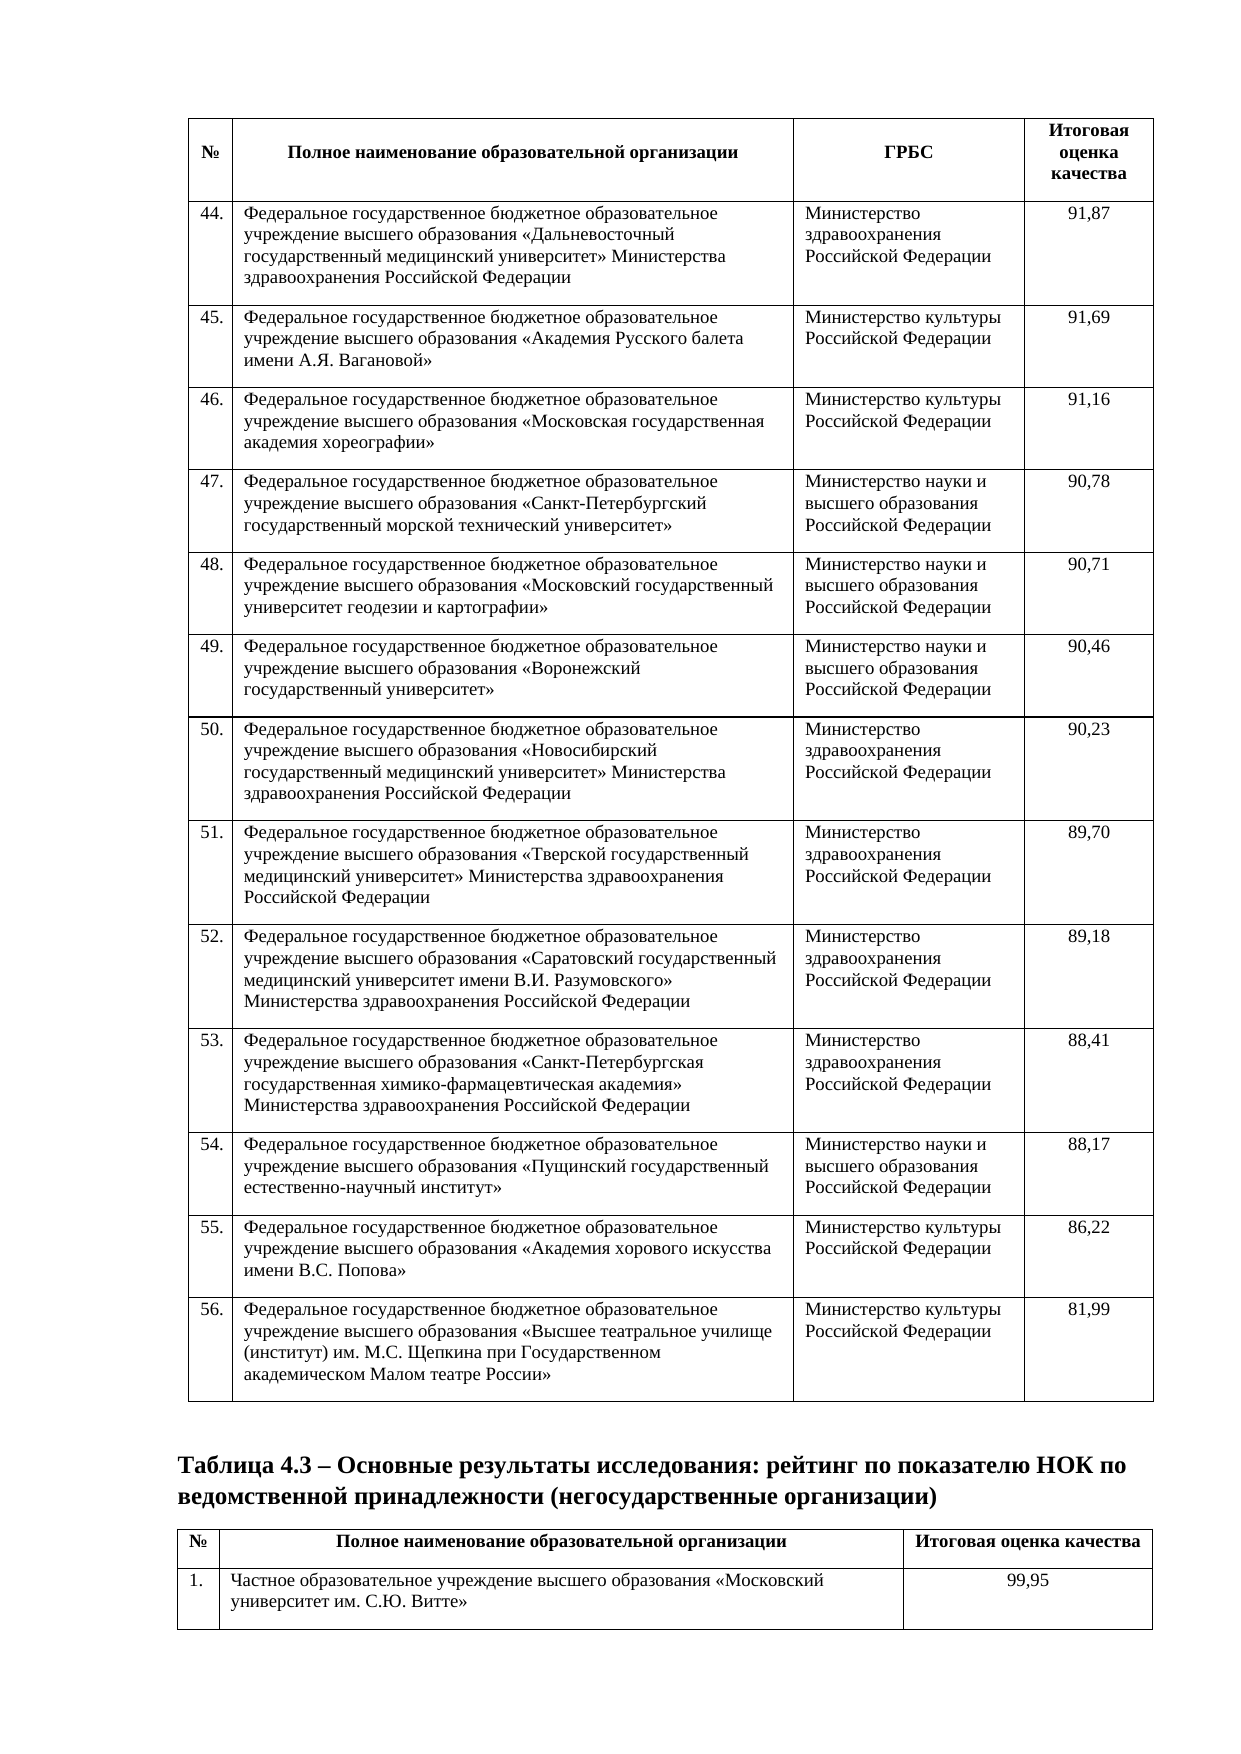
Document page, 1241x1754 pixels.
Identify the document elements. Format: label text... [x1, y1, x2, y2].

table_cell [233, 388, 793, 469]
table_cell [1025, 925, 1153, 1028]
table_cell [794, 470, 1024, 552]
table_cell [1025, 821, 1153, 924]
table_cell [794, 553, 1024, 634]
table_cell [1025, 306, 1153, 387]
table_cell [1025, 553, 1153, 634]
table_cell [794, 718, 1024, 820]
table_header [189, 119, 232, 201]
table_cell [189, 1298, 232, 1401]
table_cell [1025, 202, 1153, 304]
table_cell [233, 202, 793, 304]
text Таблица 4.3 – Основные результаты исследования: рейтинг по показателю НОК по ведомственной принадлежности (негосударственные организации) [177, 1450, 1152, 1509]
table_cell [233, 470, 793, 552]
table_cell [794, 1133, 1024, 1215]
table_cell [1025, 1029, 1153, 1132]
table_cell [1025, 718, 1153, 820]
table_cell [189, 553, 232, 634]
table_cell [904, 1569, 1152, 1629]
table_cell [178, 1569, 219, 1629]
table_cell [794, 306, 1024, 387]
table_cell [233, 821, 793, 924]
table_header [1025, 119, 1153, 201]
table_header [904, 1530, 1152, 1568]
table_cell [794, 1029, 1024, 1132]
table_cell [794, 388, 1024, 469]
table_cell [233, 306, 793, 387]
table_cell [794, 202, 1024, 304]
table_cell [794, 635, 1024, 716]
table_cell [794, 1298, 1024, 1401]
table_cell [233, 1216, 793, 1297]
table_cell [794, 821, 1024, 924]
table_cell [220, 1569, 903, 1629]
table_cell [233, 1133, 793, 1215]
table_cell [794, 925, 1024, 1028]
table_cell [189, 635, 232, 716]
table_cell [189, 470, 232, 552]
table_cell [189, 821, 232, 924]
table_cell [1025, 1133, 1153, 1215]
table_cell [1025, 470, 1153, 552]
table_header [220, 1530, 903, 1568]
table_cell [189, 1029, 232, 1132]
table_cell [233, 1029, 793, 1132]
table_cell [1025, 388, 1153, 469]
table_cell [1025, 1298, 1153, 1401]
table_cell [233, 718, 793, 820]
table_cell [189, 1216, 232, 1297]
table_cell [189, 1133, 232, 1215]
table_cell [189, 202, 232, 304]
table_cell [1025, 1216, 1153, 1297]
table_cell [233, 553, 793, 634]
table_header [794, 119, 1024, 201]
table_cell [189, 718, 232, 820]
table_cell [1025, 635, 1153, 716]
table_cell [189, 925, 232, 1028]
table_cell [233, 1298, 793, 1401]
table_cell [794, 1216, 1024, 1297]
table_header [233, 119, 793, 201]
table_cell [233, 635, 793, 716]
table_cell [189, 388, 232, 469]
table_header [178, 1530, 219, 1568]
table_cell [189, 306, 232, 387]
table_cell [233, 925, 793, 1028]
